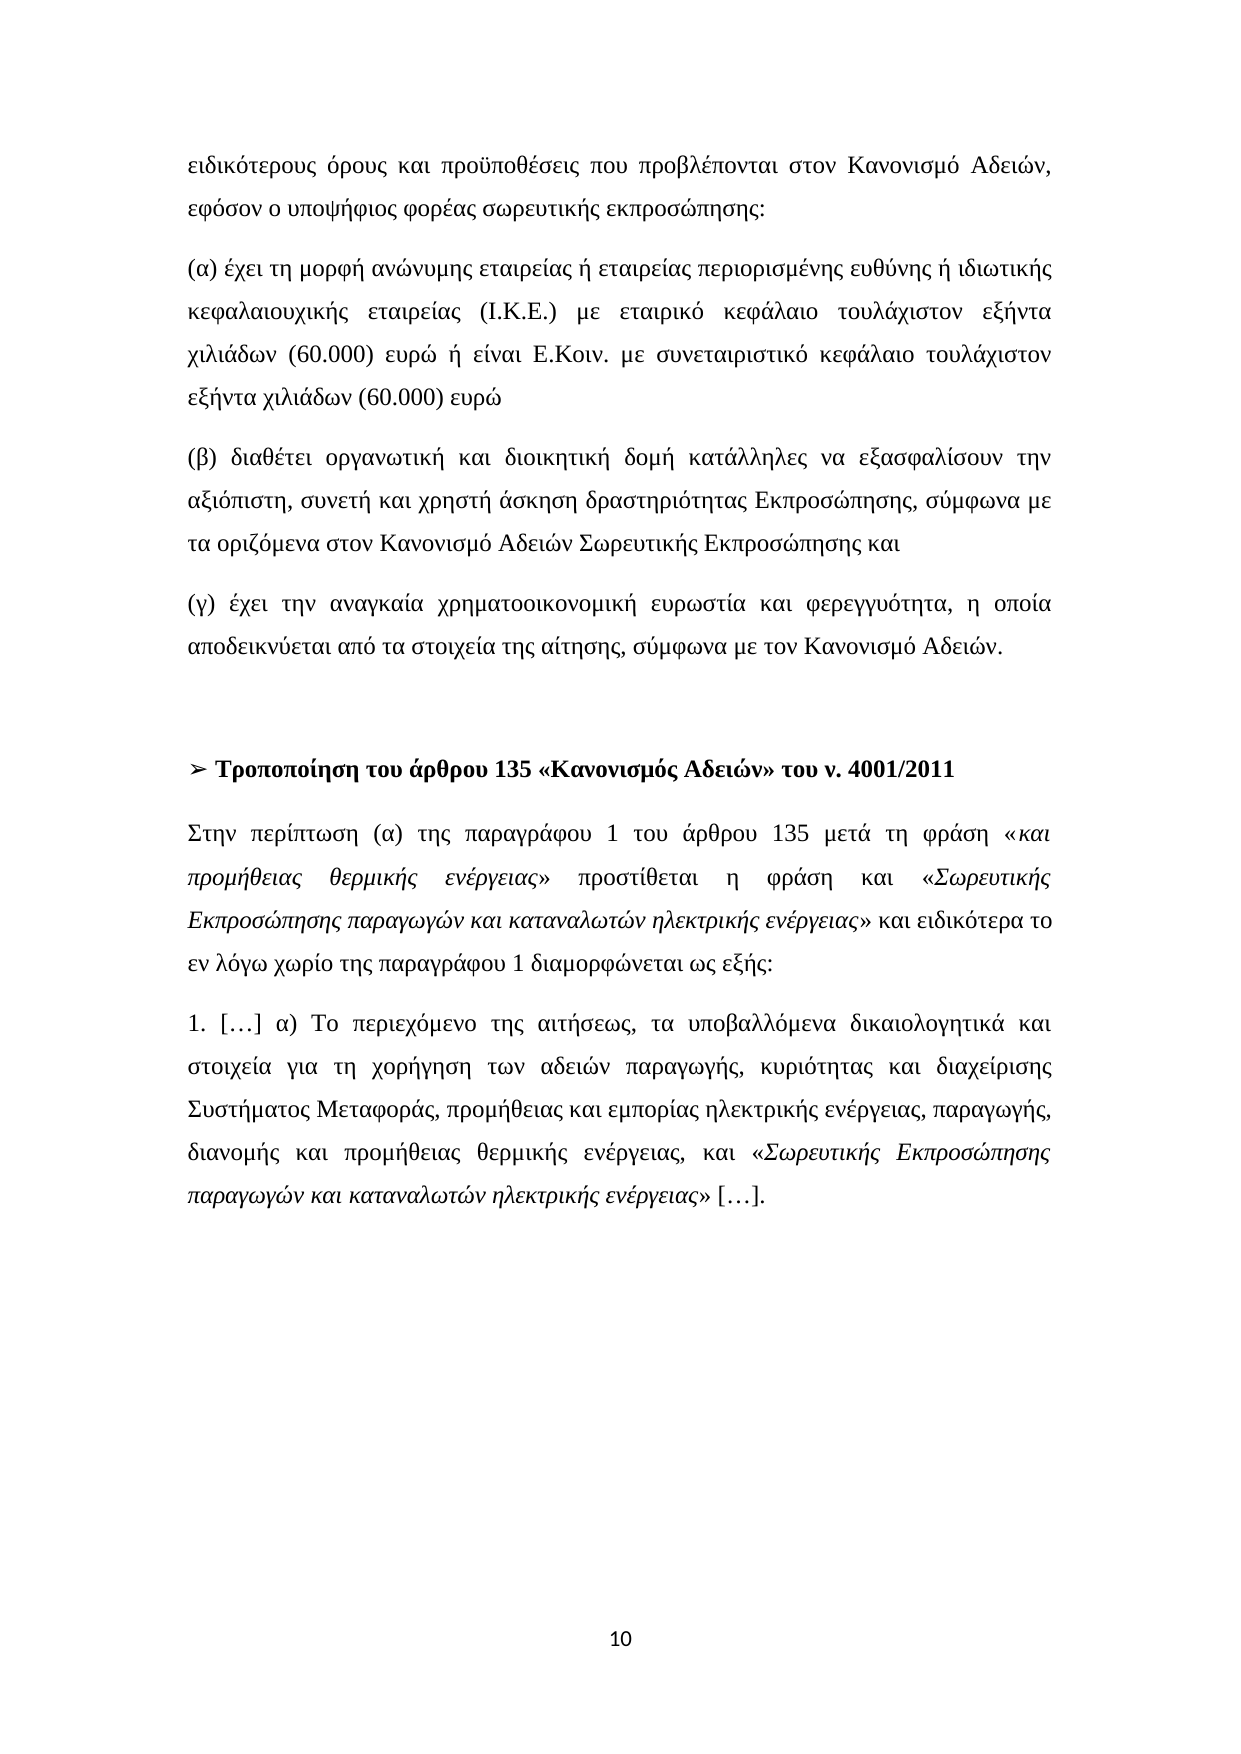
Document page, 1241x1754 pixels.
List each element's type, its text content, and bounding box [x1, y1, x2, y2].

text ➢ Τροποποίηση του άρθρου 135 «Κανονισμός Αδειών» του ν. 4001/2011 [187, 751, 1053, 785]
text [187, 150, 1053, 222]
text Στην περίπτωση (α) της παραγράφου 1 του άρθρου 135 μετά τη φράση «και προμήθειας θερμικής ενέργειας» προστίθεται η φράση και «Σωρευτικής Εκπροσώπησης παραγωγών και καταναλωτών ηλεκτρικής ενέργειας» και ειδικότερα το εν λόγω χωρίο της παραγράφου 1 διαμορφώνεται ως εξής: [187, 818, 1053, 977]
text (γ) έχει την αναγκαία χρηματοοικονομική ευρωστία και φερεγγυότητα, η οποία αποδεικνύεται από τα στοιχεία της αίτησης, σύμφωνα με τον Κανονισμό Αδειών. [187, 588, 1053, 660]
text (α) έχει τη μορφή ανώνυμης εταιρείας ή εταιρείας περιορισμένης ευθύνης ή ιδιωτικής κεφαλαιουχικής εταιρείας (Ι.Κ.Ε.) με εταιρικό κεφάλαιο τουλάχιστον εξήντα χιλιάδων (60.000) ευρώ ή είναι Ε.Κοιν. με συνεταιριστικό κεφάλαιο τουλάχιστον εξήντα χιλιάδων (60.000) ευρώ [187, 253, 1053, 411]
text 1. […] α) Το περιεχόμενο της αιτήσεως, τα υποβαλλόμενα δικαιολογητικά και στοιχεία για τη χορήγηση των αδειών παραγωγής, κυριότητας και διαχείρισης Συστήματος Μεταφοράς, προμήθειας και εμπορίας ηλεκτρικής ενέργειας, παραγωγής, διανομής και προμήθειας θερμικής ενέργειας, και «Σωρευτικής Εκπροσώπησης παραγωγών και καταναλωτών ηλεκτρικής ενέργειας» […]. [187, 1008, 1053, 1209]
text (β) διαθέτει οργανωτική και διοικητική δομή κατάλληλες να εξασφαλίσουν την αξιόπιστη, συνετή και χρηστή άσκηση δραστηριότητας Εκπροσώπησης, σύμφωνα με τα οριζόμενα στον Κανονισμό Αδειών Σωρευτικής Εκπροσώπησης και [187, 442, 1053, 557]
